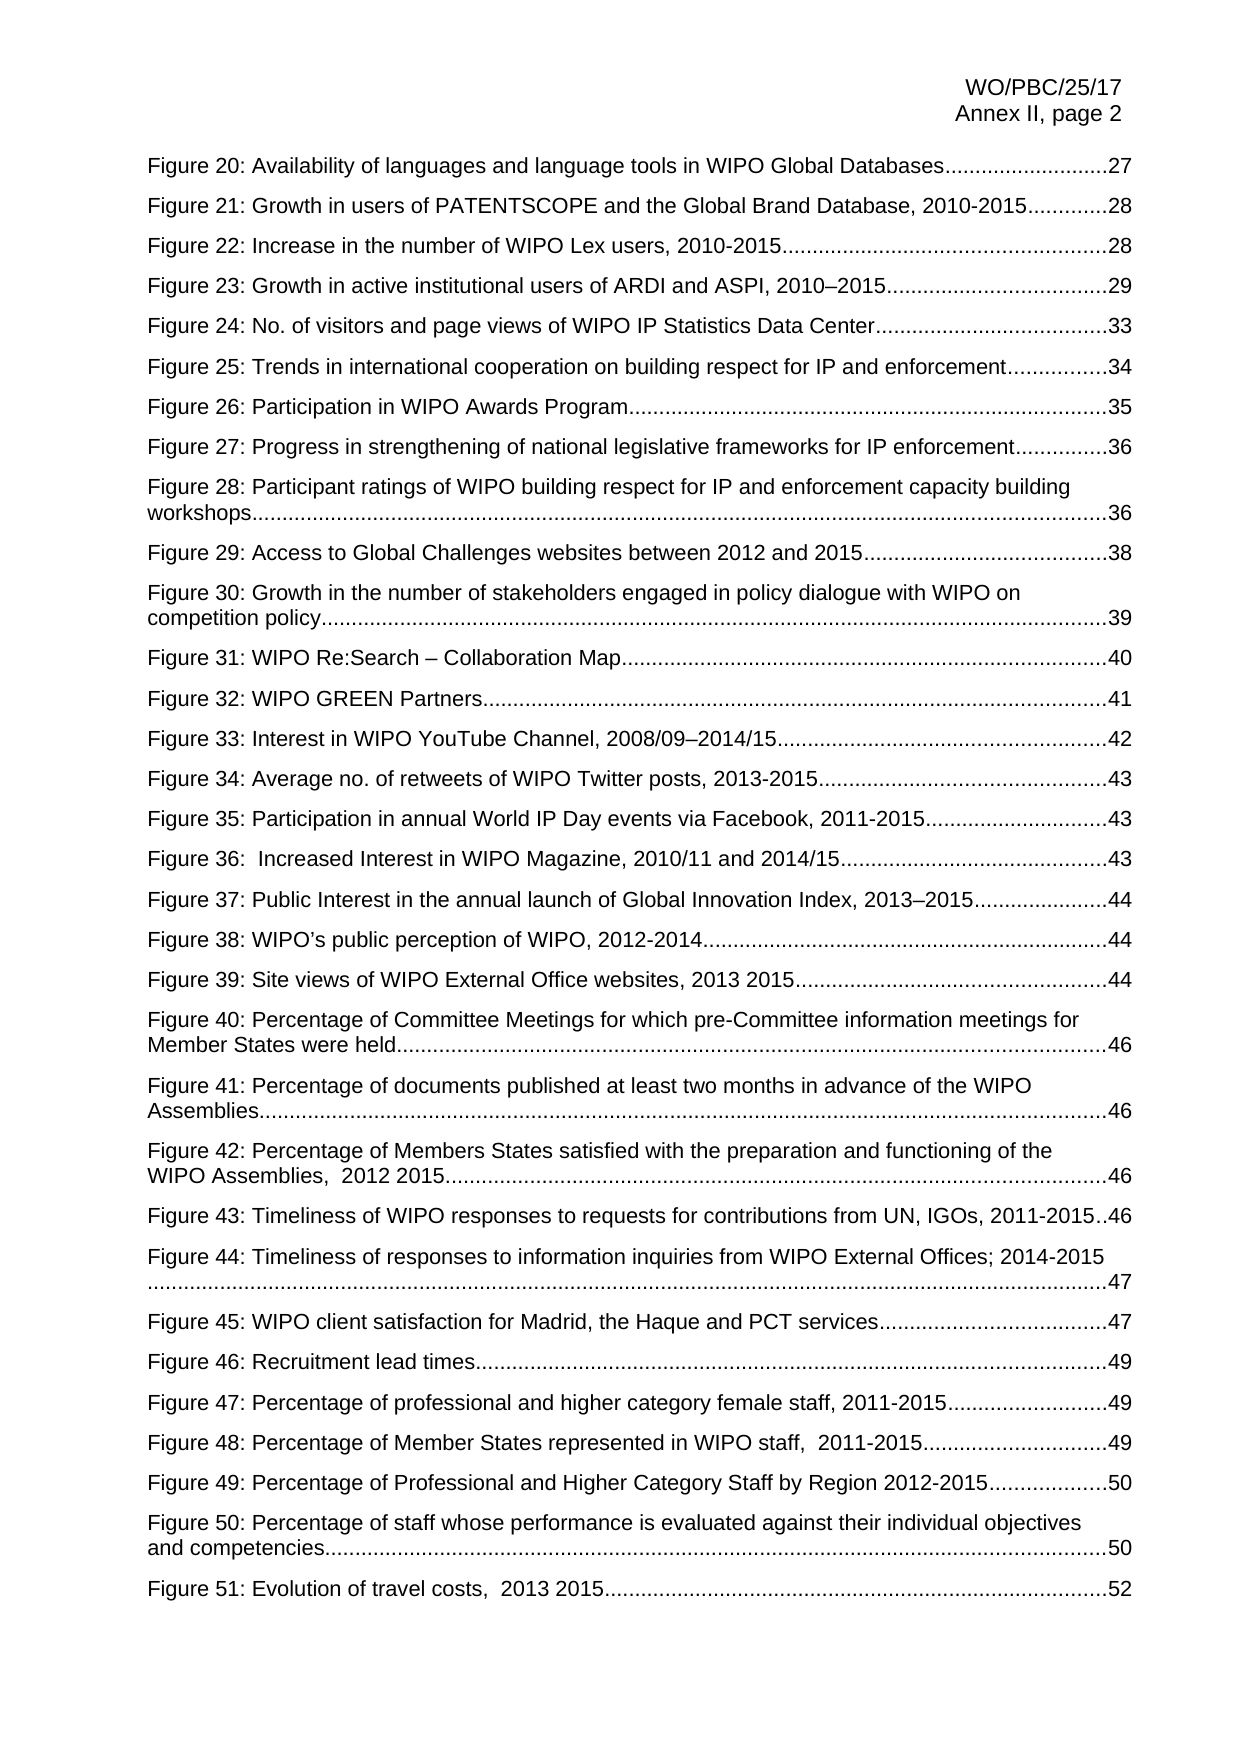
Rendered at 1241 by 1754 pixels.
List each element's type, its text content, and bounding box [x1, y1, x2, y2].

text Figure 29: Access to Global Challenges websites between 2012 and 2015 38 [147, 540, 1122, 565]
text Figure 34: Average no. of retweets of WIPO Twitter posts, 2013-2015 43 [147, 766, 1122, 791]
text Figure 31: WIPO Re:Search – Collaboration Map 40 [147, 645, 1122, 671]
text Figure 22: Increase in the number of WIPO Lex users, 2010-2015 28 [147, 233, 1122, 258]
text Figure 44: Timeliness of responses to information inquiries from WIPO External Offices; 2014-2015 47 [147, 1244, 1122, 1294]
text Figure 35: Participation in annual World IP Day events via Facebook, 2011-2015 43 [147, 806, 1122, 831]
text Figure 23: Growth in active institutional users of ARDI and ASPI, 2010–2015 29 [147, 273, 1122, 298]
text Figure 30: Growth in the number of stakeholders engaged in policy dialogue with WIPO on competition policy 39 [147, 580, 1122, 630]
text Figure 26: Participation in WIPO Awards Program 35 [147, 394, 1122, 419]
text Figure 47: Percentage of professional and higher category female staff, 2011-2015 49 [147, 1389, 1122, 1415]
text Figure 50: Percentage of staff whose performance is evaluated against their individual objectives and competencies 50 [147, 1510, 1122, 1561]
text Figure 51: Evolution of travel costs, 2013 2015 52 [147, 1576, 1122, 1601]
text Figure 40: Percentage of Committee Meetings for which pre-Committee information meetings for Member States were held 46 [147, 1007, 1122, 1058]
text Figure 49: Percentage of Professional and Higher Category Staff by Region 2012-2015 50 [147, 1470, 1122, 1495]
text Figure 45: WIPO client satisfaction for Madrid, the Haque and PCT services 47 [147, 1309, 1122, 1334]
text Figure 25: Trends in international cooperation on building respect for IP and enforcement 34 [147, 354, 1122, 379]
text Figure 41: Percentage of documents published at least two months in advance of the WIPO Assemblies 46 [147, 1073, 1122, 1123]
text Figure 36: Increased Interest in WIPO Magazine, 2010/11 and 2014/15 43 [147, 846, 1122, 872]
text Figure 39: Site views of WIPO External Office websites, 2013 2015 44 [147, 967, 1122, 992]
text Figure 42: Percentage of Members States satisfied with the preparation and functioning of the WIPO Assemblies, 2012 2015. 46 [147, 1138, 1122, 1188]
text Figure 48: Percentage of Member States represented in WIPO staff, 2011-2015 49 [147, 1430, 1122, 1455]
text Figure 38: WIPO’s public perception of WIPO, 2012-2014 44 [147, 927, 1122, 952]
text Figure 24: No. of visitors and page views of WIPO IP Statistics Data Center 33 [147, 313, 1122, 339]
text Figure 46: Recruitment lead times 49 [147, 1349, 1122, 1374]
text Figure 27: Progress in strengthening of national legislative frameworks for IP enforcement 36 [147, 434, 1122, 459]
text Figure 21: Growth in users of PATENTSCOPE and the Global Brand Database, 2010-2015 28 [147, 193, 1122, 218]
text Figure 28: Participant ratings of WIPO building respect for IP and enforcement capacity building workshops. 36 [147, 474, 1122, 525]
text Figure 43: Timeliness of WIPO responses to requests for contributions from UN, IGOs, 2011-2015 46 [147, 1203, 1122, 1229]
text Figure 32: WIPO GREEN Partners 41 [147, 686, 1122, 711]
text Figure 33: Interest in WIPO YouTube Channel, 2008/09–2014/15 42 [147, 726, 1122, 751]
text Figure 37: Public Interest in the annual launch of Global Innovation Index, 2013–2015 44 [147, 887, 1122, 912]
text Figure 20: Availability of languages and language tools in WIPO Global Databases 27 [147, 153, 1122, 178]
